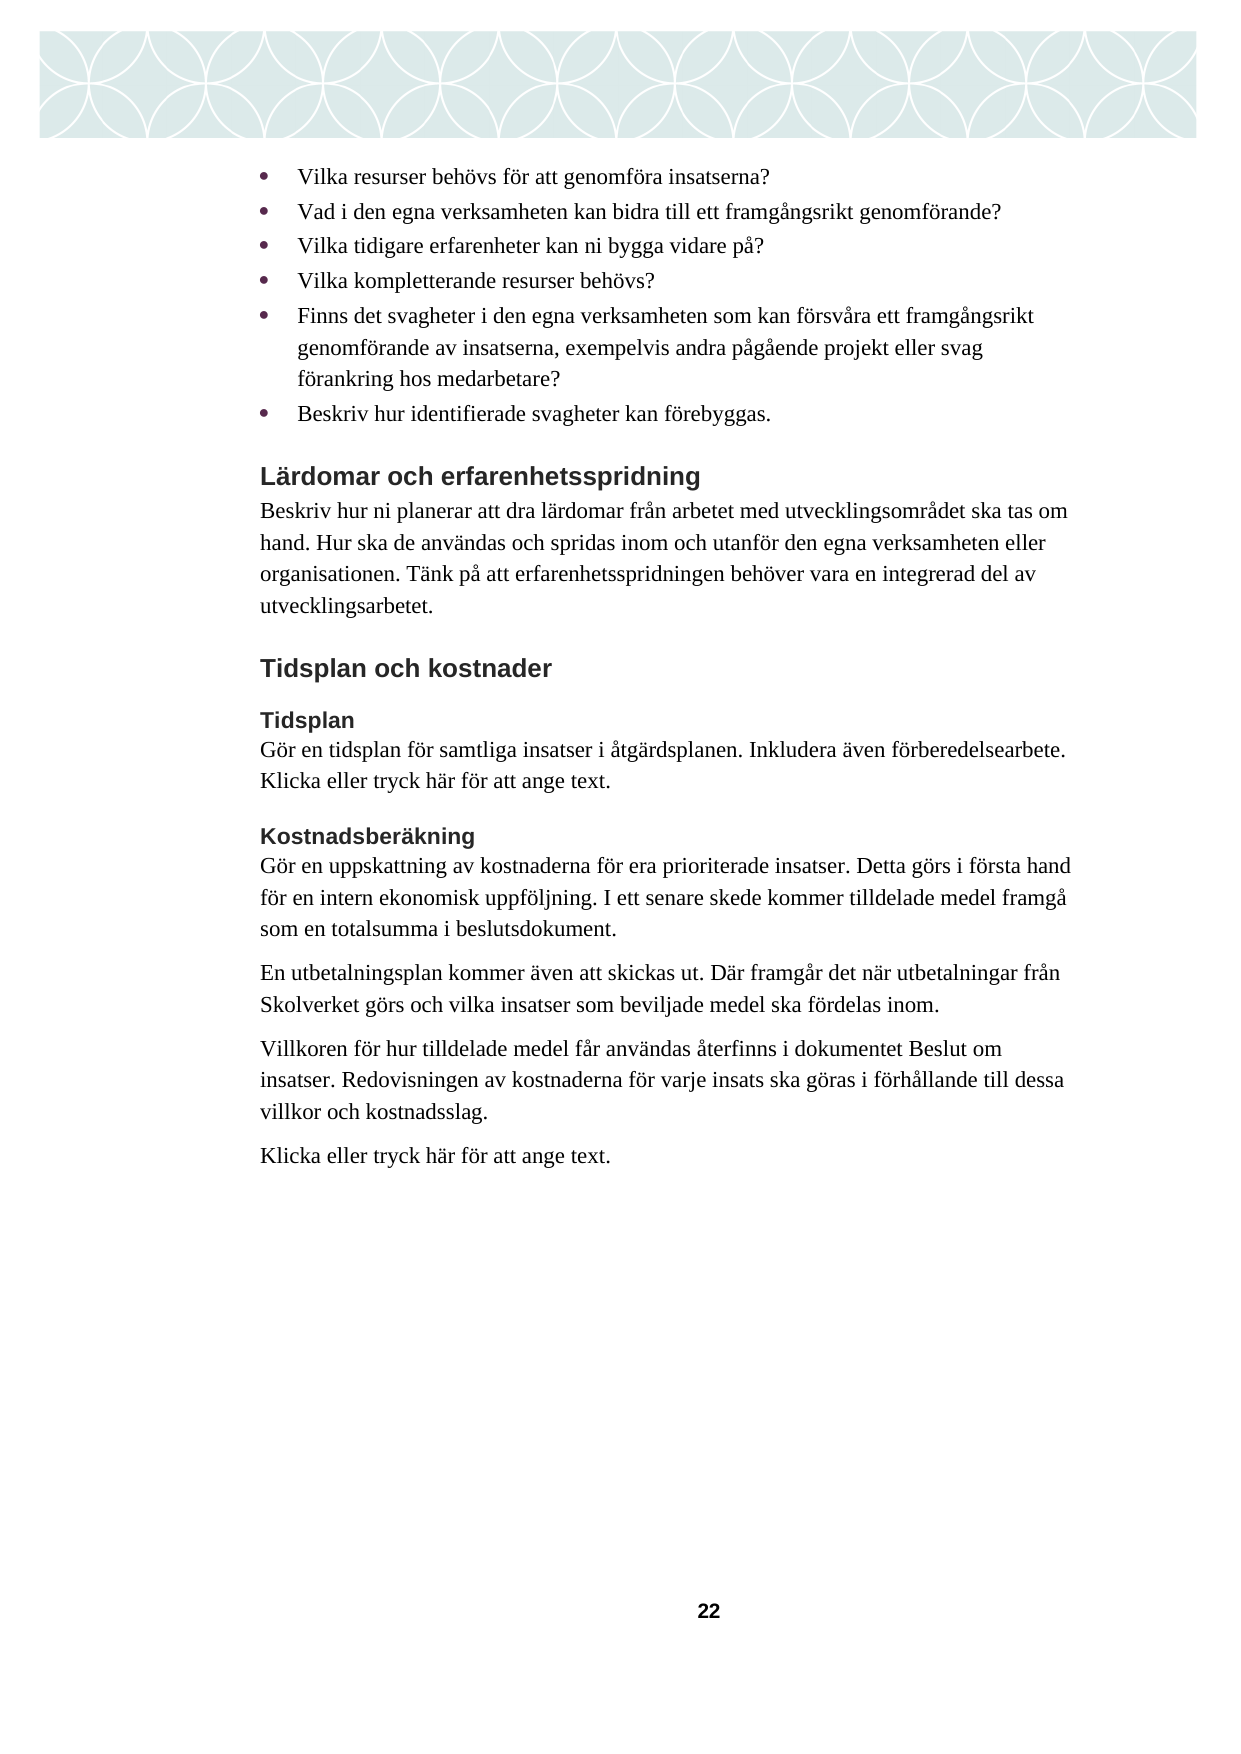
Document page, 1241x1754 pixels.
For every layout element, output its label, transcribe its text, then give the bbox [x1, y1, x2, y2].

picture [38, 31, 1195, 138]
text Kostnadsberäkning [260, 823, 1075, 849]
text Gör en uppskattning av kostnaderna för era prioriterade insatser. Detta görs i första hand för en intern ekonomisk uppföljning. I ett senare skede kommer tilldelade medel framgå som en totalsumma i beslutsdokument. [260, 852, 1075, 942]
text Tidsplan och kostnader [260, 653, 1075, 683]
text En utbetalningsplan kommer även att skickas ut. Där framgår det när utbetalningar från Skolverket görs och vilka insatser som beviljade medel ska fördelas inom. [260, 959, 1075, 1017]
text Tidsplan [260, 707, 1075, 733]
text Villkoren för hur tilldelade medel får användas återfinns i dokumentet Beslut om insatser. Redovisningen av kostnaderna för varje insats ska göras i förhållande till dessa villkor och kostnadsslag. [260, 1035, 1075, 1124]
